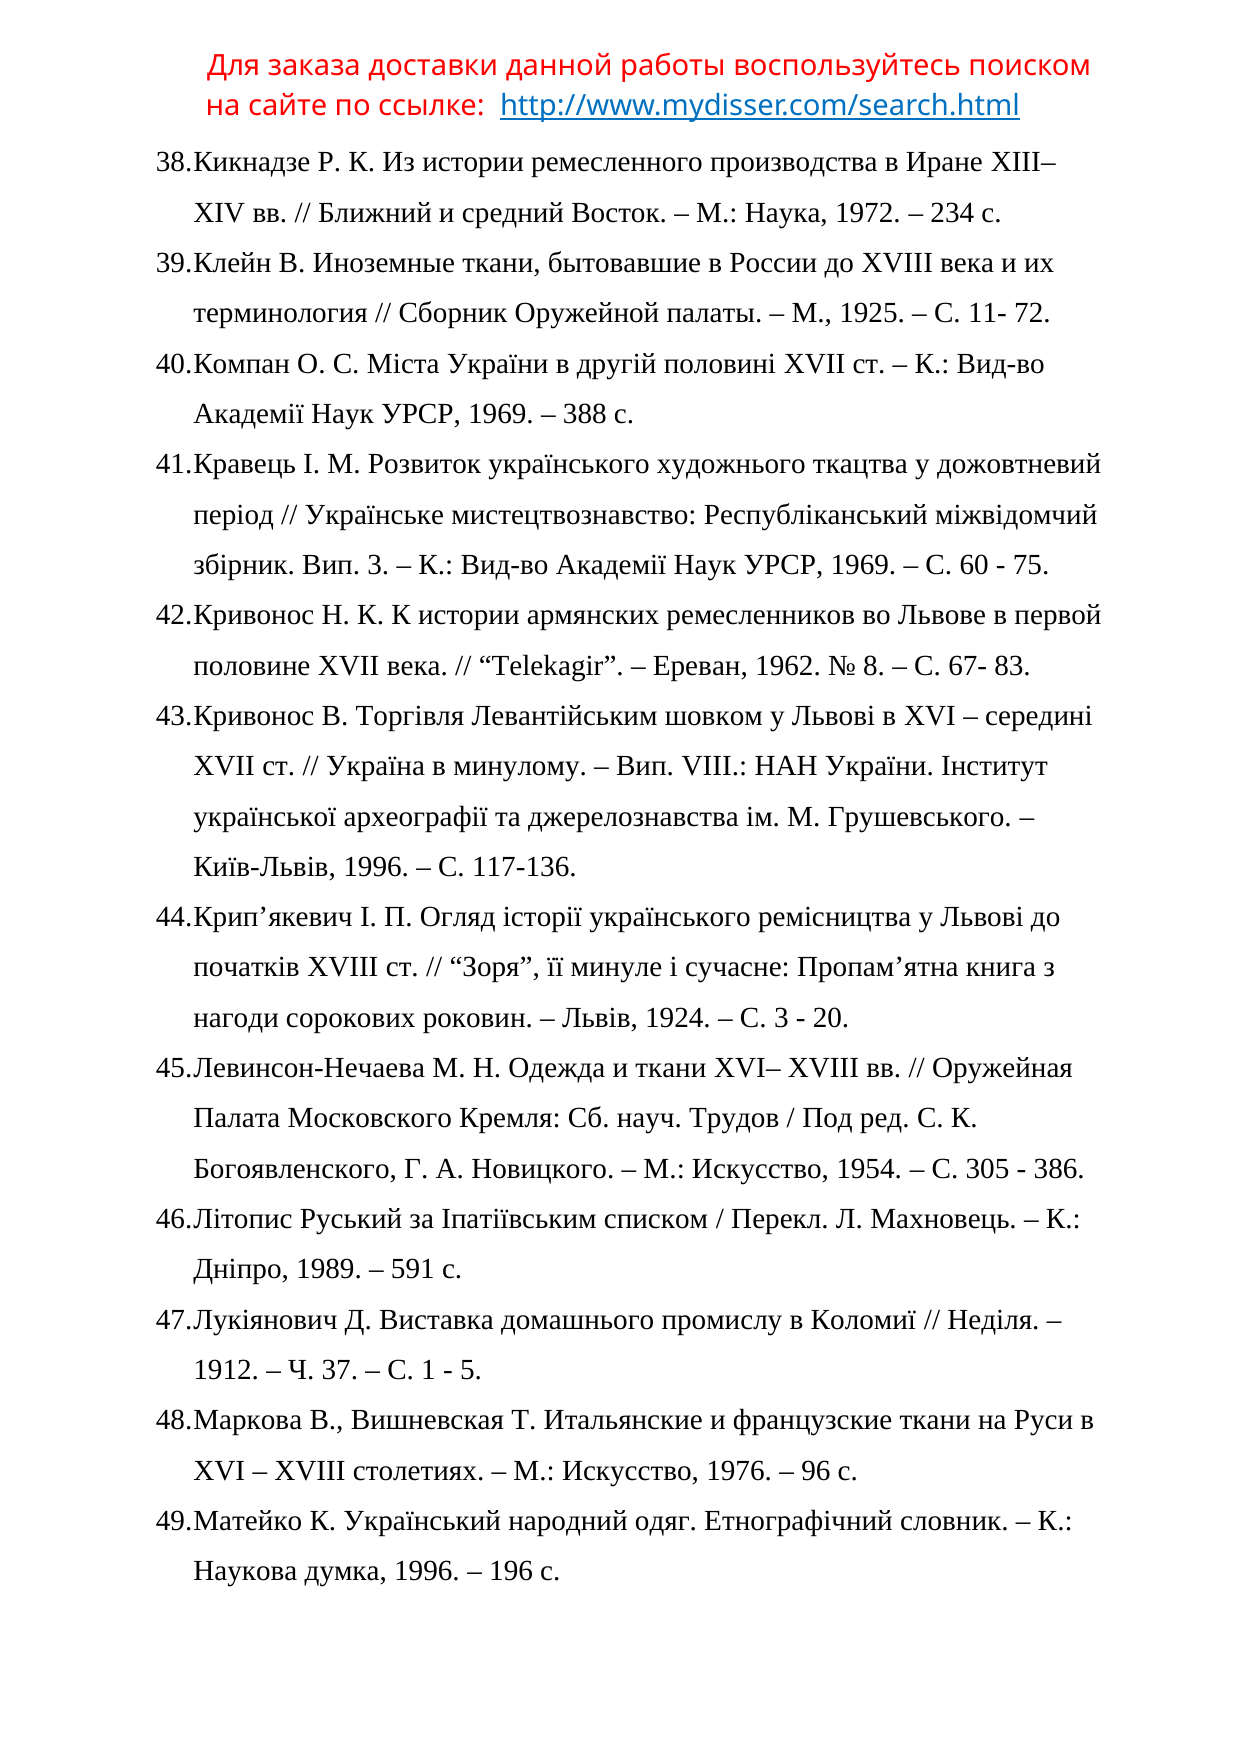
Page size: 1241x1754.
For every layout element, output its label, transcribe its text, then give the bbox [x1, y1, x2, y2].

list Компан О. С. Міста України в другій половині XVII ст. – К.: Вид-во Академії Наук УРСР, 1969. – 388 с. [156, 346, 1107, 430]
list Маркова В., Вишневская Т. Итальянские и французские ткани на Руси в XVI – XVIII столетиях. – М.: Искусство, 1976. – 96 с. [156, 1402, 1107, 1486]
list Лукіянович Д. Виставка домашнього промислу в Коломиї // Неділя. – 1912. – Ч. 37. – С. 1 - 5. [156, 1302, 1107, 1386]
list Кикнадзе Р. К. Из истории ремесленного производства в Иране XIII– XIV вв. // Ближний и средний Восток. – М.: Наука, 1972. – 234 с. [156, 144, 1107, 228]
list Клейн В. Иноземные ткани, бытовавшие в России до XVIIІ века и их терминология // Сборник Оружейной палаты. – М., 1925. – С. 11- 72. [156, 245, 1107, 329]
list Левинсон-Нечаева М. Н. Одежда и ткани XVI– XVIII вв. // Оружейная Палата Московского Кремля: Сб. науч. Трудов / Под ред. С. К. Богоявленского, Г. А. Новицкого. – М.: Искусство, 1954. – C. 305 - 386. [156, 1050, 1107, 1184]
list Матейко К. Український народний одяг. Етнографічний словник. – К.: Наукова думка, 1996. – 196 с. [156, 1503, 1107, 1587]
list Літопис Руський за Іпатіївським списком / Перекл. Л. Махновець. – К.: Дніпро, 1989. – 591 с. [156, 1201, 1107, 1285]
list Кравець І. М. Розвиток українського художнього ткацтва у дожовтневий період // Українське мистецтвознавство: Республіканський міжвідомчий збірник. Вип. 3. – К.: Вид-во Академії Наук УРСР, 1969. – С. 60 - 75. [156, 446, 1107, 581]
list Кривонос В. Торгівля Левантійським шовком у Львові в XVI – середині XVII ст. // Україна в минулому. – Вип. VIII.: НАН України. Інститут української археографії та джерелознавства ім. М. Грушевського. – Київ-Львів, 1996. – С. 117-136. [156, 698, 1107, 882]
list Крип’якевич І. П. Огляд історії українського ремісництва у Львові до початків XVIII ст. // “Зоря”, її минуле і сучасне: Пропам’ятна книга з нагоди сорокових роковин. – Львів, 1924. – С. 3 - 20. [156, 899, 1107, 1033]
list Кривонос Н. К. К истории армянских ремесленников во Львове в первой половине XVII века. // “Telekagir”. – Ереван, 1962. № 8. – С. 67- 83. [156, 597, 1107, 681]
